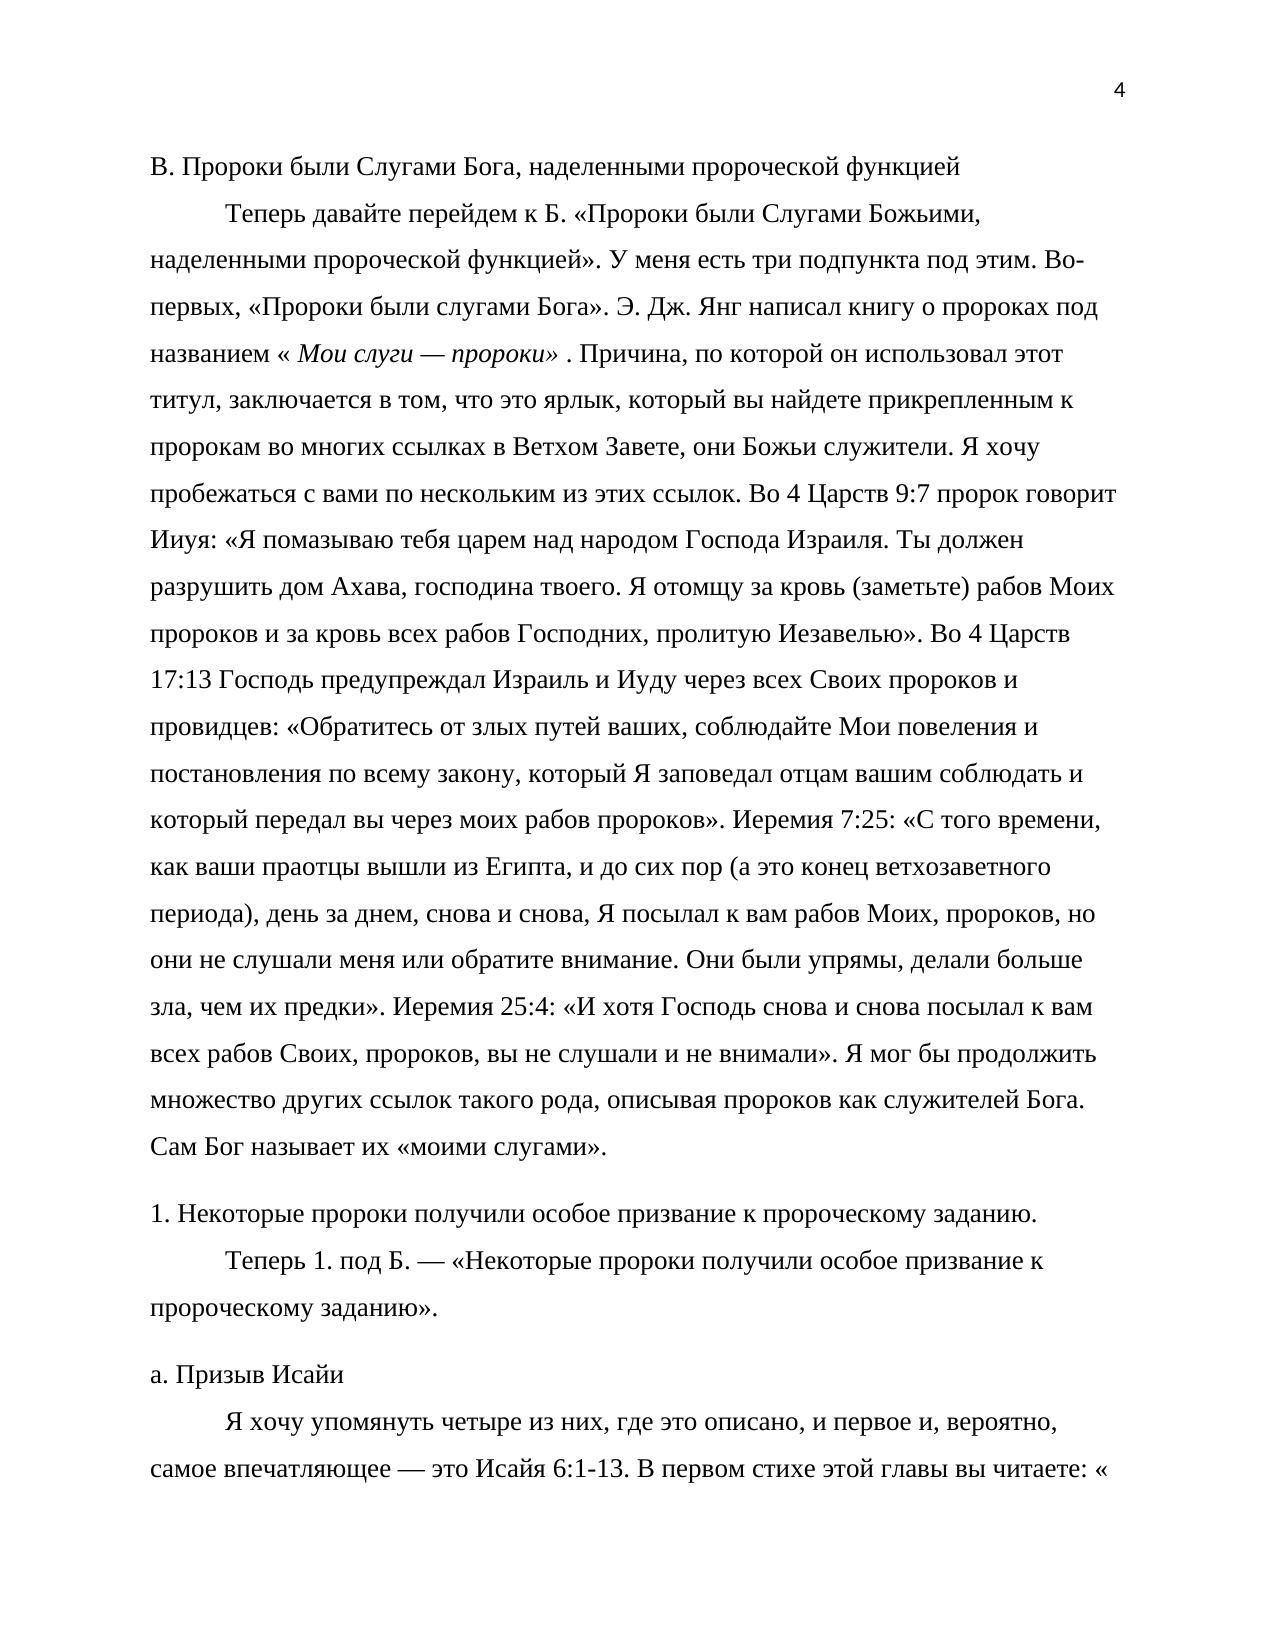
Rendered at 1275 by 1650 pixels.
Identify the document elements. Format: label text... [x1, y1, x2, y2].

text 1. Некоторые пророки получили особое призвание к пророческому заданию. Теперь 1. под Б. — «Некоторые пророки получили особое призвание к пророческому заданию». [150, 1197, 1125, 1322]
text B. Пророки были Слугами Бога, наделенными пророческой функцией Теперь давайте перейдем к Б. «Пророки были Слугами Божьими, наделенными пророческой функцией». У меня есть три подпункта под этим. Во-первых, «Пророки были слугами Бога». Э. Дж. Янг написал книгу о пророках под названием « Мои слуги — пророки» . Причина, по которой он использовал этот титул, заключается в том, что это ярлык, который вы найдете прикрепленным к пророкам во многих ссылках в Ветхом Завете, они Божьи служители. Я хочу пробежаться с вами по нескольким из этих ссылок. Во 4 Царств 9:7 пророк говорит Ииуя: «Я помазываю тебя царем над народом Господа Израиля. Ты должен разрушить дом Ахава, господина твоего. Я отомщу за кровь (заметьте) рабов Моих пророков и за кровь всех рабов Господних, пролитую Иезавелью». Во 4 Царств 17:13 Господь предупреждал Израиль и Иуду через всех Своих пророков и провидцев: «Обратитесь от злых путей ваших, соблюдайте Мои повеления и постановления по всему закону, который Я заповедал отцам вашим соблюдать и который передал вы через моих рабов пророков». Иеремия 7:25: «С того времени, как ваши праотцы вышли из Египта, и до сих пор (а это конец ветхозаветного периода), день за днем, снова и снова, Я посылал к вам рабов Моих, пророков, но они не слушали меня или обратите внимание. Они были упрямы, делали больше зла, чем их предки». Иеремия 25:4: «И хотя Господь снова и снова посылал к вам всех рабов Своих, пророков, вы не слушали и не внимали». Я мог бы продолжить множество других ссылок такого рода, описывая пророков как служителей Бога. Сам Бог называет их «моими слугами». [150, 150, 1125, 1161]
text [150, 1358, 1125, 1483]
